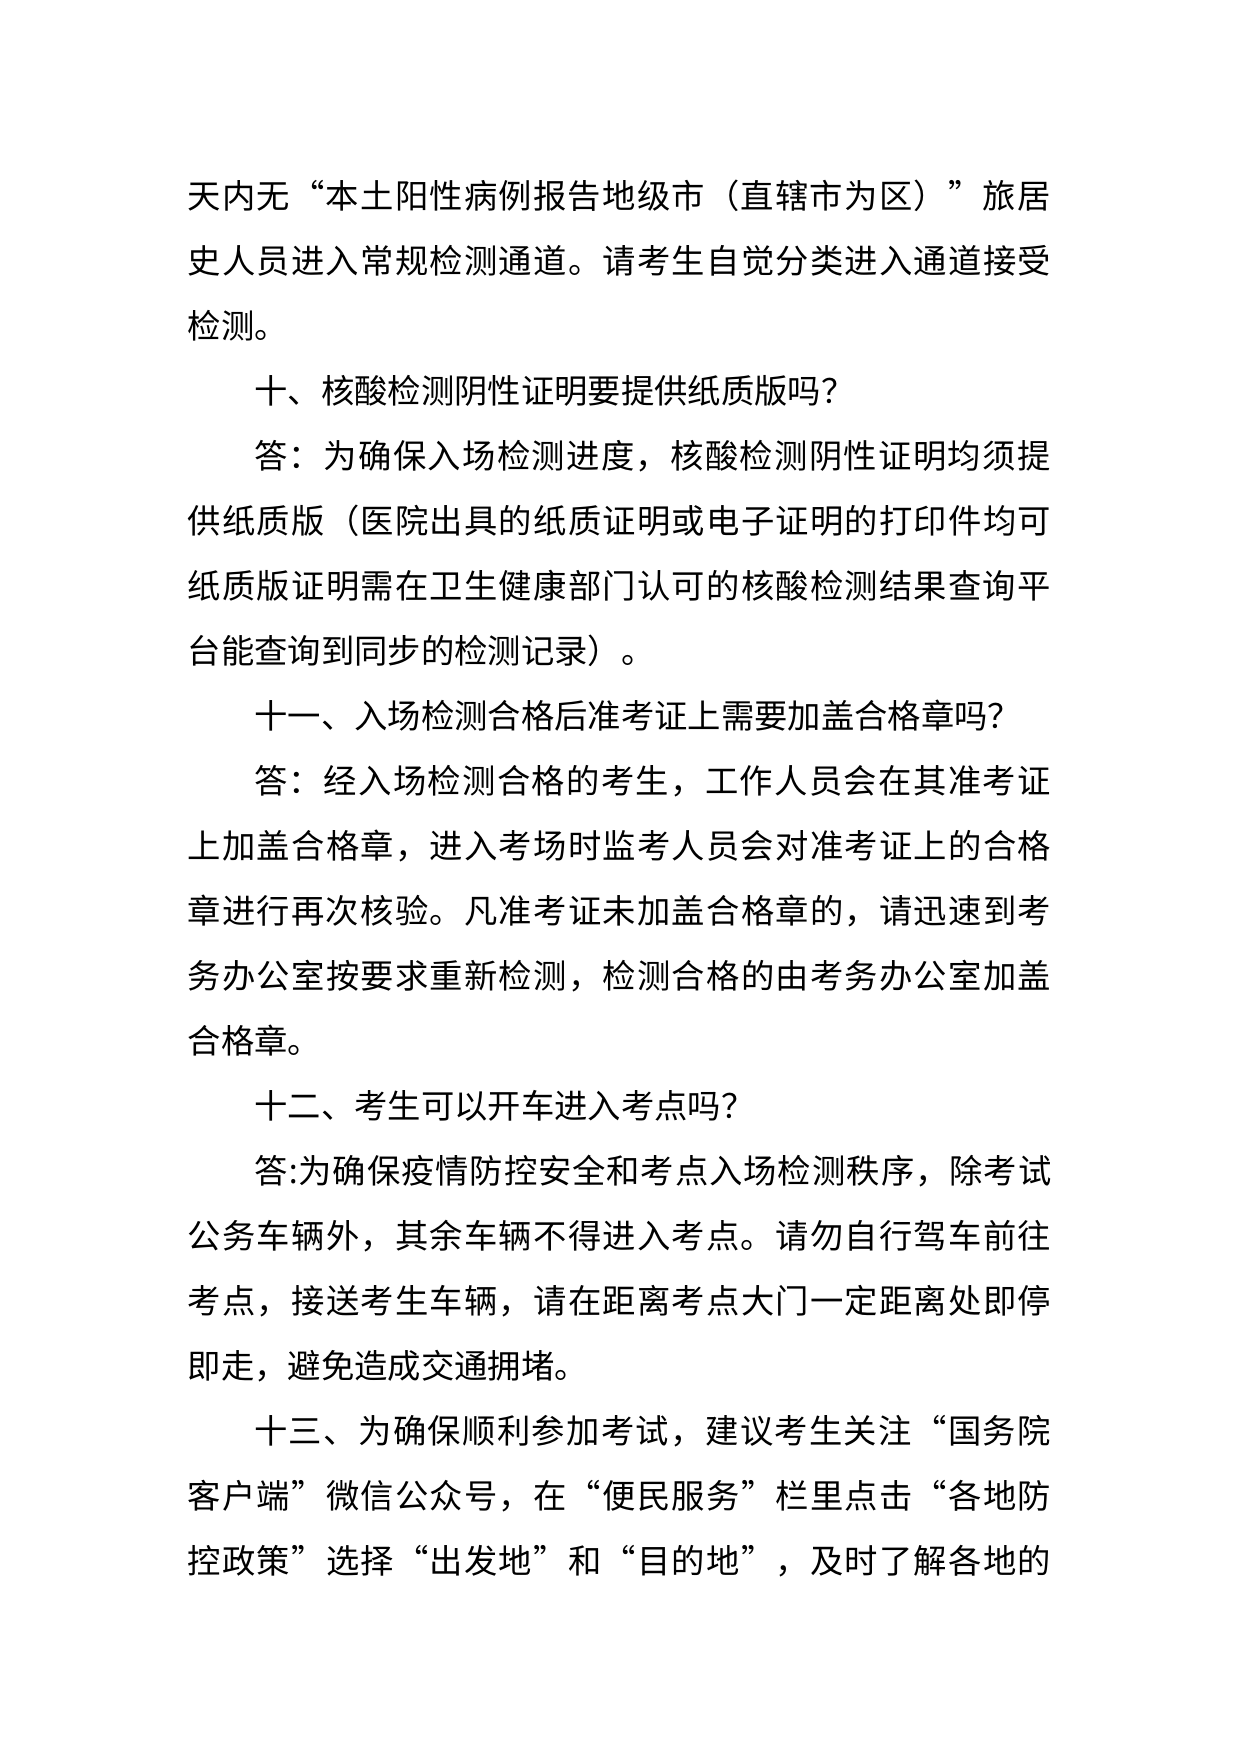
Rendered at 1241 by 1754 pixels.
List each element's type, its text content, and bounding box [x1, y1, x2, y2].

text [187, 162, 1053, 357]
text 十二、考生可以开车进入考点吗？ [187, 1072, 1053, 1137]
text 十一、入场检测合格后准考证上需要加盖合格章吗？ [187, 682, 1053, 747]
text 十、核酸检测阴性证明要提供纸质版吗？ [187, 357, 1053, 422]
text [187, 1397, 1053, 1592]
text 答:为确保疫情防控安全和考点入场检测秩序，除考试公务车辆外，其余车辆不得进入考点。请勿自行驾车前往考点，接送考生车辆，请在距离考点大门一定距离处即停即走，避免造成交通拥堵。 [187, 1137, 1053, 1397]
text 答：经入场检测合格的考生，工作人员会在其准考证上加盖合格章，进入考场时监考人员会对准考证上的合格章进行再次核验。凡准考证未加盖合格章的，请迅速到考务办公室按要求重新检测，检测合格的由考务办公室加盖合格章。 [187, 747, 1053, 1072]
text 答：为确保入场检测进度，核酸检测阴性证明均须提供纸质版（医院出具的纸质证明或电子证明的打印件均可，纸质版证明需在卫生健康部门认可的核酸检测结果查询平台能查询到同步的检测记录）。 [187, 422, 1053, 682]
